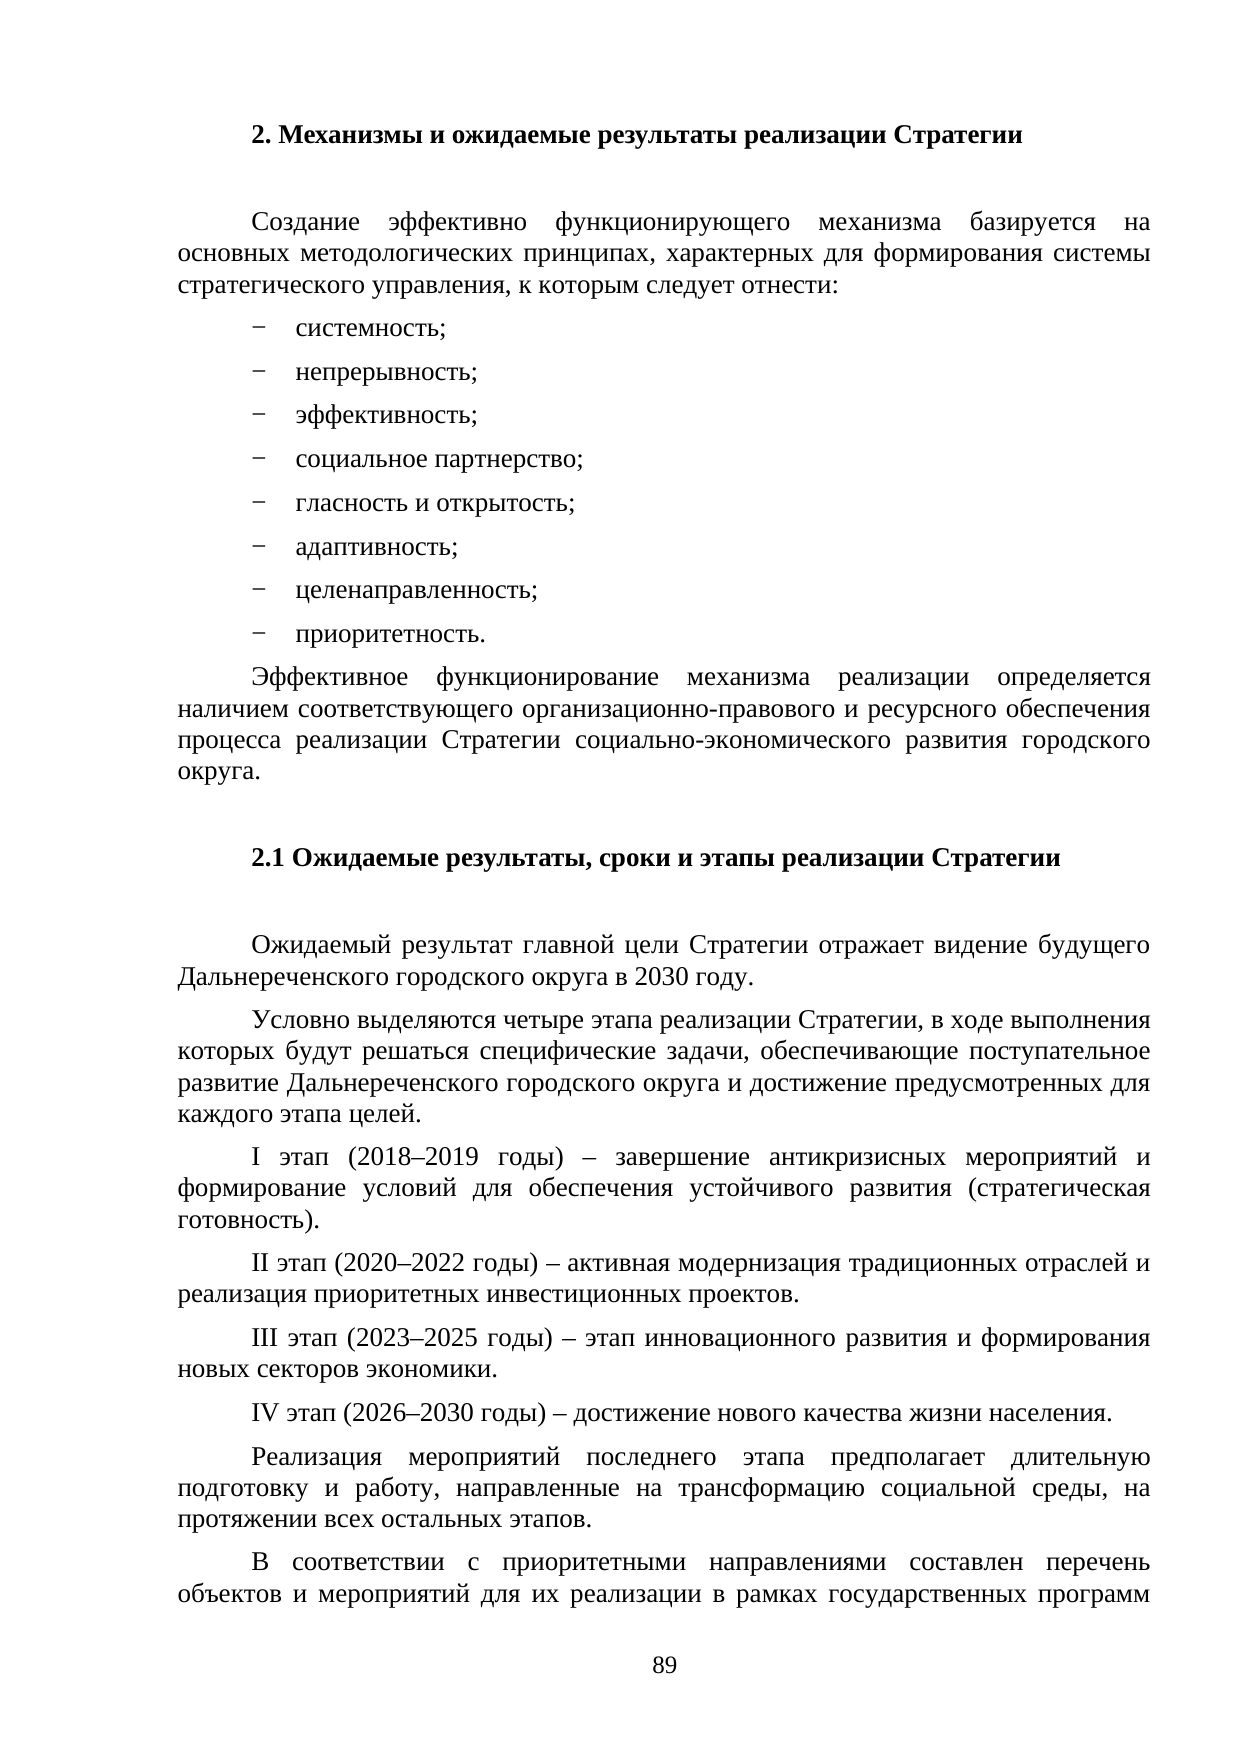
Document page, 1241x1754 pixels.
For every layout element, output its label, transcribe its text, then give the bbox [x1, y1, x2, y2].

text Условно выделяются четыре этапа реализации Стратегии, в ходе выполнения которых будут решаться специфические задачи, обеспечивающие поступательное развитие Дальнереченского городского округа и достижение предусмотренных для каждого этапа целей. [177, 1003, 1152, 1128]
text Реализация мероприятий последнего этапа предполагает длительную подготовку и работу, направленные на трансформацию социальной среды, на протяжении всех остальных этапов. [177, 1439, 1152, 1533]
list эффективность; [177, 399, 1152, 430]
list гласность и открытость; [177, 486, 1152, 517]
text III этап (2023–2025 годы) – этап инновационного развития и формирования новых секторов экономики. [177, 1321, 1152, 1383]
subtitle 2. Механизмы и ожидаемые результаты реализации Стратегии [177, 118, 1152, 149]
list приоритетность. [177, 617, 1152, 648]
list адаптивность; [177, 529, 1152, 561]
text I этап (2018–2019 годы) – завершение антикризисных мероприятий и формирование условий для обеспечения устойчивого развития (стратегическая готовность). [177, 1140, 1152, 1234]
text Эффективное функционирование механизма реализации определяется наличием соответствующего организационно-правового и ресурсного обеспечения процесса реализации Стратегии социально-экономического развития городского округа. [177, 661, 1152, 785]
text IV этап (2026–2030 годы) – достижение нового качества жизни населения. [177, 1396, 1152, 1427]
text Ожидаемый результат главной цели Стратегии отражает видение будущего Дальнереченского городского округа в 2030 году. [177, 928, 1152, 991]
subtitle 2.1 Ожидаемые результаты, сроки и этапы реализации Стратегии [177, 841, 1152, 872]
list целенаправленность; [177, 573, 1152, 604]
list социальное партнерство; [177, 442, 1152, 473]
list непрерывность; [177, 355, 1152, 386]
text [177, 1546, 1152, 1608]
text Создание эффективно функционирующего механизма базируется на основных методологических принципах, характерных для формирования системы стратегического управления, к которым следует отнести: [177, 205, 1152, 299]
list системность; [177, 311, 1152, 342]
text II этап (2020–2022 годы) – активная модернизация традиционных отраслей и реализация приоритетных инвестиционных проектов. [177, 1246, 1152, 1309]
